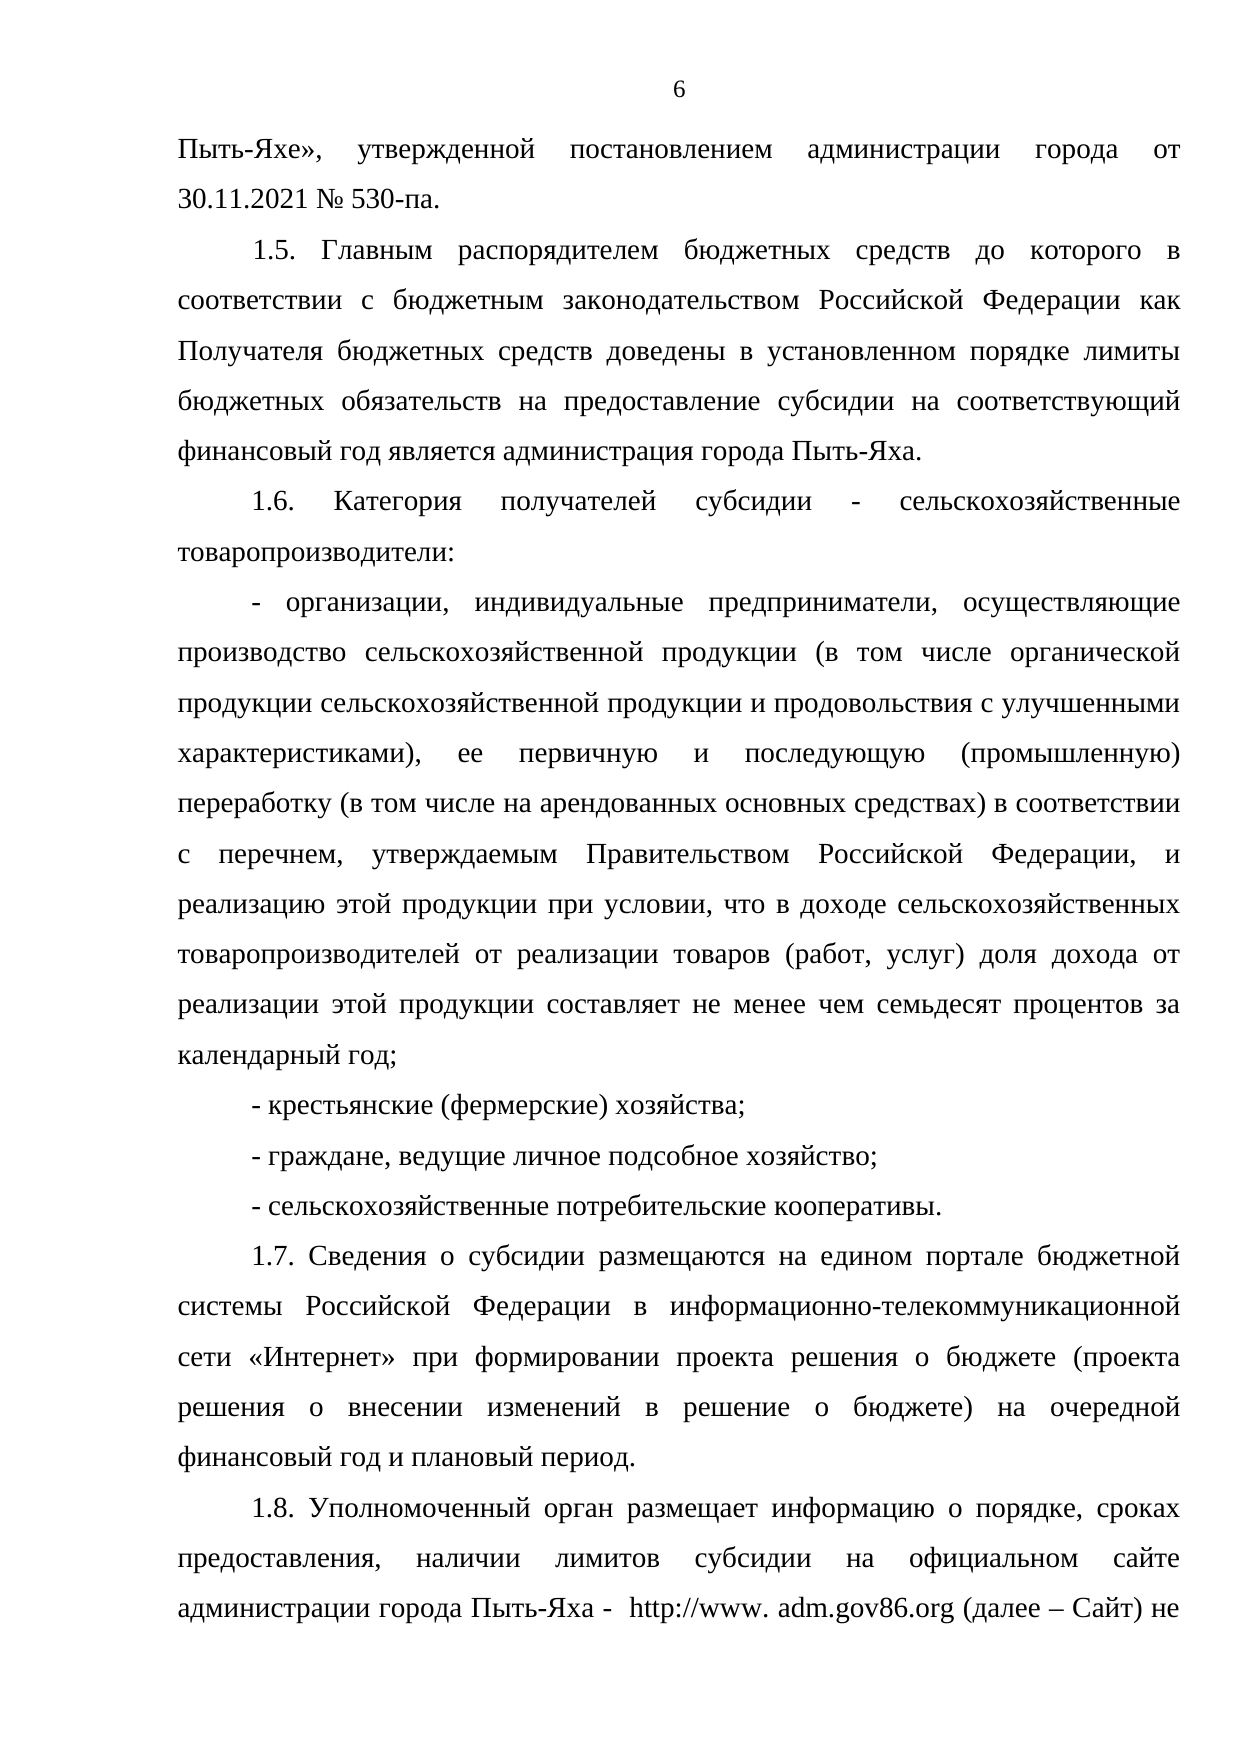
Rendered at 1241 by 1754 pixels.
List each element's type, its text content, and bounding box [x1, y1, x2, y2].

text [177, 131, 1181, 215]
text 1.7. Сведения о субсидии размещаются на едином портале бюджетной системы Российской Федерации в информационно-телекоммуникационной сети «Интернет» при формировании проекта решения о бюджете (проекта решения о внесении изменений в решение о бюджете) на очередной финансовый год и плановый период. [177, 1238, 1181, 1473]
text - крестьянские (фермерские) хозяйства; [177, 1087, 1181, 1121]
text 1.5. Главным распорядителем бюджетных средств до которого в соответствии с бюджетным законодательством Российской Федерации как Получателя бюджетных средств доведены в установленном порядке лимиты бюджетных обязательств на предоставление субсидии на соответствующий финансовый год является администрация города Пыть-Яха. [177, 232, 1181, 467]
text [177, 1490, 1181, 1624]
text 1.6. Категория получателей субсидии - сельскохозяйственные товаропроизводители: [177, 483, 1181, 567]
text - организации, индивидуальные предприниматели, осуществляющие производство сельскохозяйственной продукции (в том числе органической продукции сельскохозяйственной продукции и продовольствия с улучшенными характеристиками), ее первичную и последующую (промышленную) переработку (в том числе на арендованных основных средствах) в соответствии с перечнем, утверждаемым Правительством Российской Федерации, и реализацию этой продукции при условии, что в доходе сельскохозяйственных товаропроизводителей от реализации товаров (работ, услуг) доля дохода от реализации этой продукции составляет не менее чем семьдесят процентов за календарный год; [177, 584, 1181, 1071]
text - сельскохозяйственные потребительские кооперативы. [177, 1188, 1181, 1221]
text - граждане, ведущие личное подсобное хозяйство; [177, 1138, 1181, 1171]
